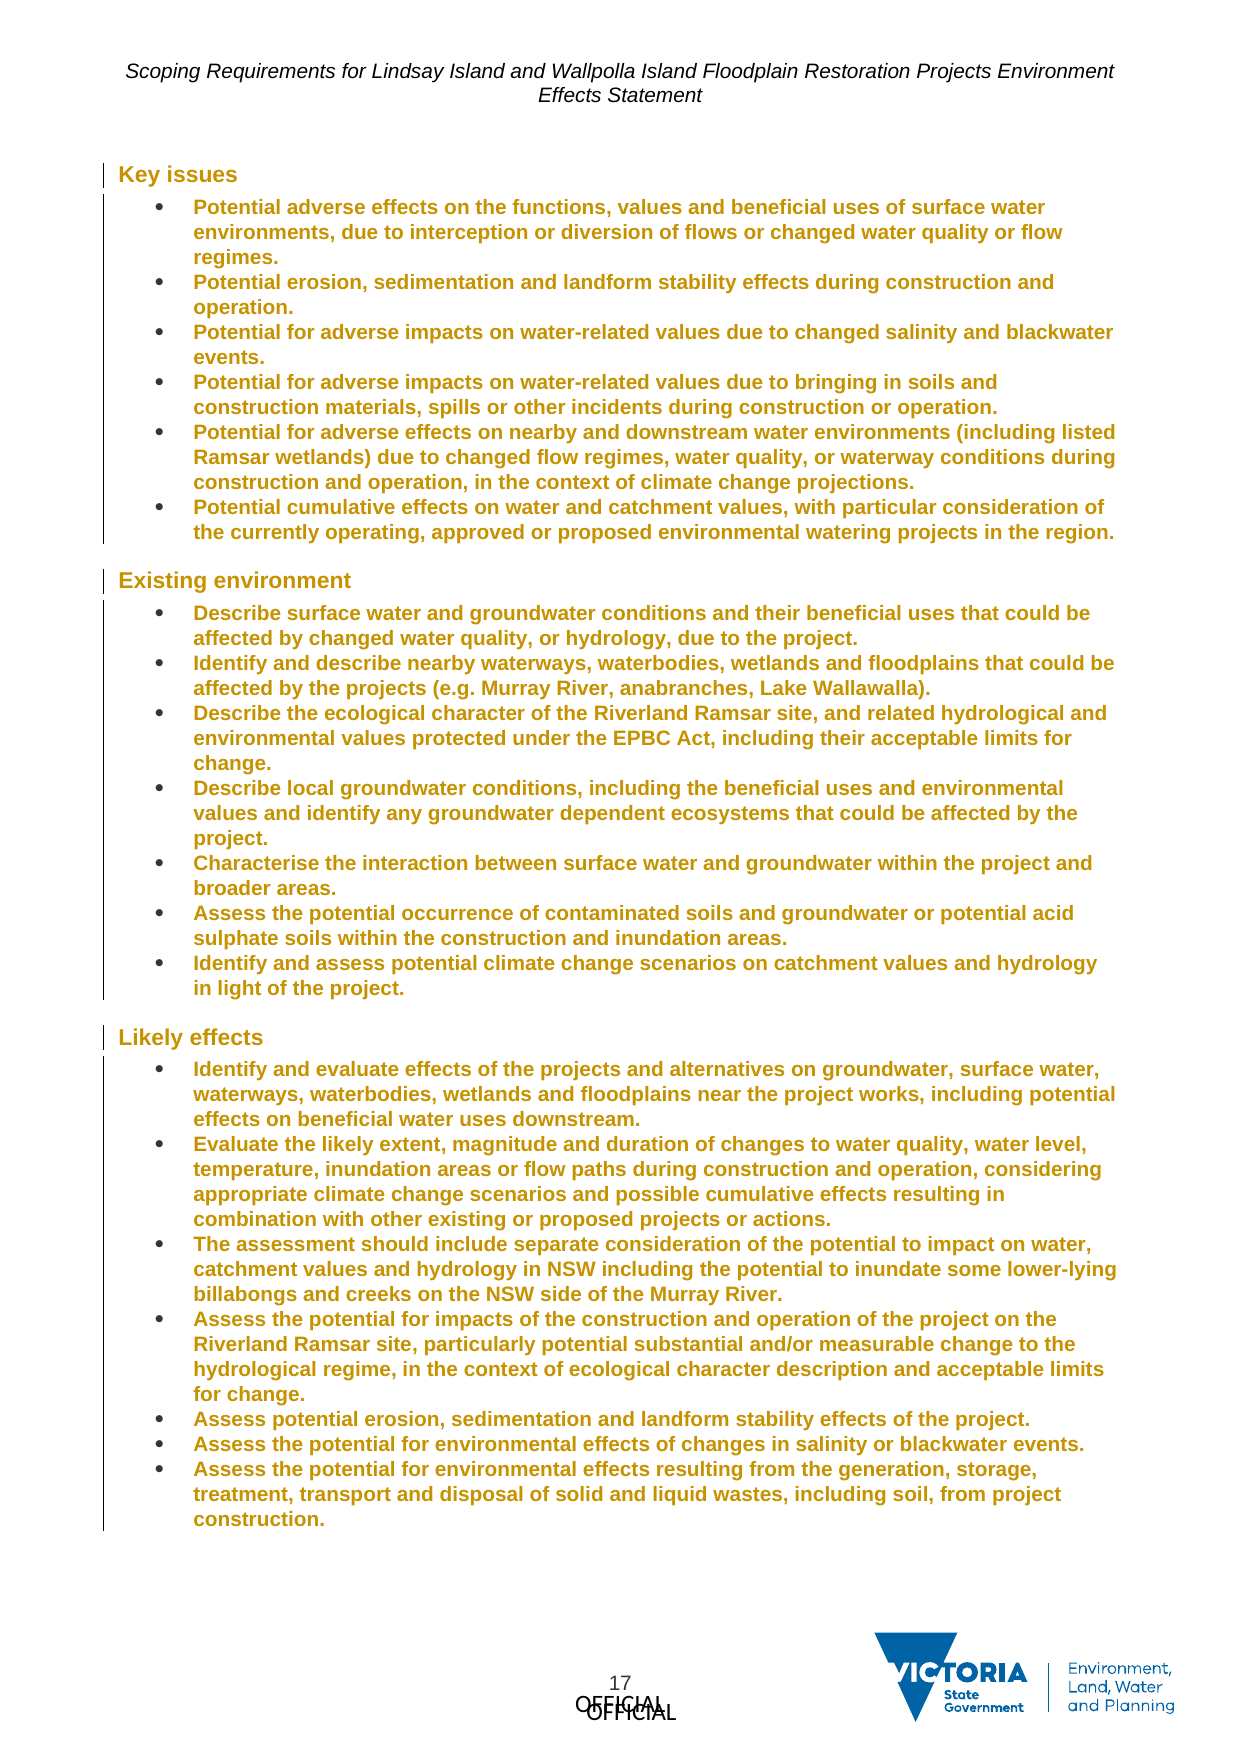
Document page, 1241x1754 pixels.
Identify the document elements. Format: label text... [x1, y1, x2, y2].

list Potential cumulative effects on water and catchment values, with particular consideration of the currently operating, approved or proposed environmental watering projects in the region. [156, 494, 1122, 544]
list Assess the potential occurrence of contaminated soils and groundwater or potential acid sulphate soils within the construction and inundation areas. [156, 900, 1122, 950]
list Characterise the interaction between surface water and groundwater within the project and broader areas. [156, 850, 1122, 900]
subtitle Key issues [118, 162, 1122, 187]
list Describe surface water and groundwater conditions and their beneficial uses that could be affected by changed water quality, or hydrology, due to the project. [156, 600, 1122, 650]
list Assess potential erosion, sedimentation and landform stability effects of the project. [156, 1406, 1122, 1431]
list Identify and evaluate effects of the projects and alternatives on groundwater, surface water, waterways, waterbodies, wetlands and floodplains near the project works, including potential effects on beneficial water uses downstream. [156, 1056, 1122, 1131]
list Potential erosion, sedimentation and landform stability effects during construction and operation. [156, 269, 1122, 319]
list The assessment should include separate consideration of the potential to impact on water, catchment values and hydrology in NSW including the potential to inundate some lower-lying billabongs and creeks on the NSW side of the Murray River. [156, 1231, 1122, 1306]
list Describe local groundwater conditions, including the beneficial uses and environmental values and identify any groundwater dependent ecosystems that could be affected by the project. [156, 775, 1122, 850]
list Potential for adverse impacts on water-related values due to changed salinity and blackwater events. [156, 319, 1122, 369]
subtitle Existing environment [118, 569, 1122, 594]
list Identify and describe nearby waterways, waterbodies, wetlands and floodplains that could be affected by the projects (e.g. Murray River, anabranches, Lake Wallawalla). [156, 650, 1122, 700]
list Assess the potential for environmental effects of changes in salinity or blackwater events. [156, 1431, 1122, 1456]
list Assess the potential for impacts of the construction and operation of the project on the Riverland Ramsar site, particularly potential substantial and/or measurable change to the hydrological regime, in the context of ecological character description and acceptable limits for change. [156, 1306, 1122, 1406]
list Identify and assess potential climate change scenarios on catchment values and hydrology in light of the project. [156, 950, 1122, 1000]
list Potential for adverse effects on nearby and downstream water environments (including listed Ramsar wetlands) due to changed flow regimes, water quality, or waterway conditions during construction and operation, in the context of climate change projections. [156, 419, 1122, 494]
list Potential for adverse impacts on water-related values due to bringing in soils and construction materials, spills or other incidents during construction or operation. [156, 369, 1122, 419]
list Assess the potential for environmental effects resulting from the generation, storage, treatment, transport and disposal of solid and liquid wastes, including soil, from project construction. [156, 1456, 1122, 1531]
list Evaluate the likely extent, magnitude and duration of changes to water quality, water level, temperature, inundation areas or flow paths during construction and operation, considering appropriate climate change scenarios and possible cumulative effects resulting in combination with other existing or proposed projects or actions. [156, 1131, 1122, 1231]
list Potential adverse effects on the functions, values and beneficial uses of surface water environments, due to interception or diversion of flows or changed water quality or flow regimes. [156, 194, 1122, 269]
list Describe the ecological character of the Riverland Ramsar site, and related hydrological and environmental values protected under the EPBC Act, including their acceptable limits for change. [156, 700, 1122, 775]
subtitle Likely effects [118, 1025, 1122, 1050]
